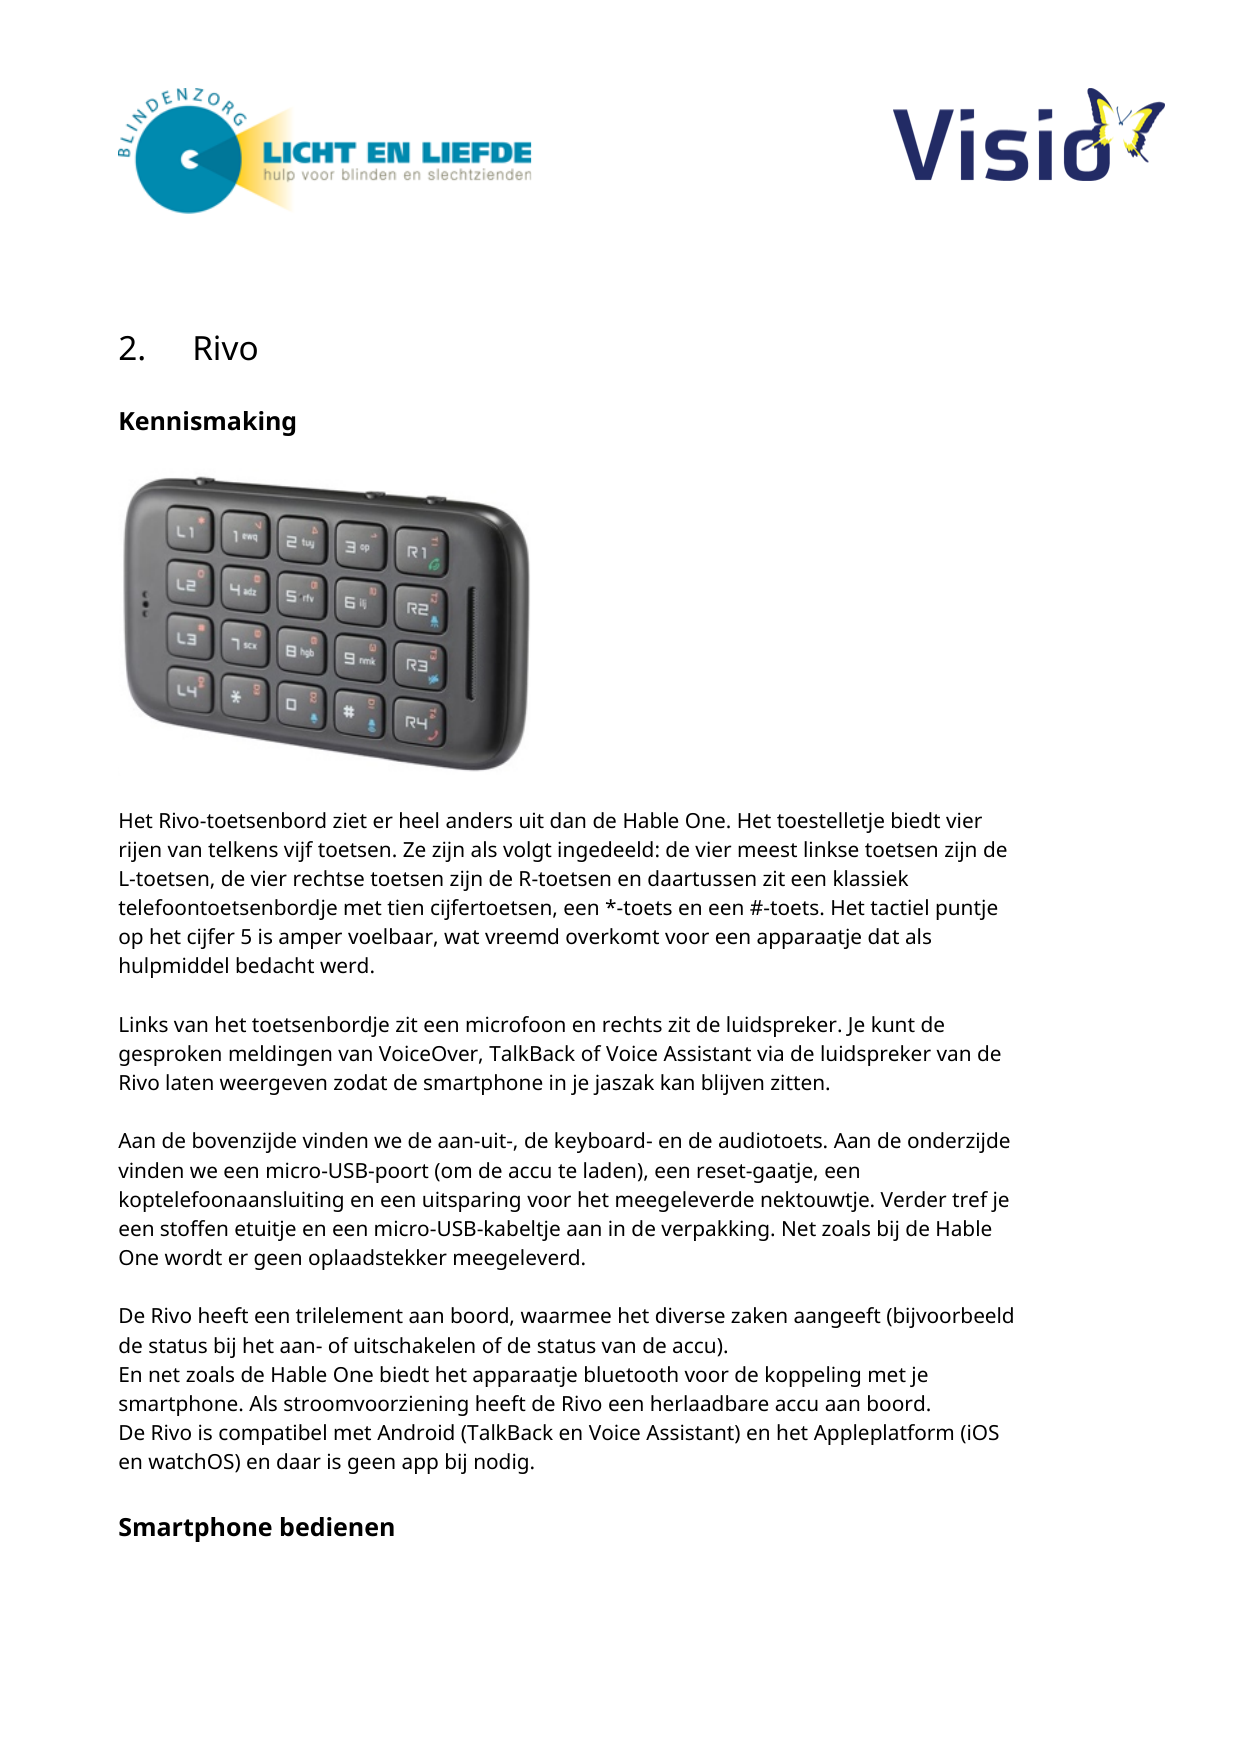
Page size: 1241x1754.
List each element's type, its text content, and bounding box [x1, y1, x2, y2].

picture [118, 88, 532, 214]
picture [881, 83, 1176, 184]
text Aan de bovenzijde vinden we de aan-uit-, de keyboard- en de audiotoets. Aan de onderzijde vinden we een micro-USB-poort (om de accu te laden), een reset-gaatje, een koptelefoonaansluiting en een uitsparing voor het meegeleverde nektouwtje. Verder tref je een stoffen etuitje en een micro-USB-kabeltje aan in de verpakking. Net zoals bij de Hable One wordt er geen oplaadstekker meegeleverd. [118, 1126, 1016, 1272]
subtitle 2. Rivo [118, 324, 1016, 370]
picture [522, 147, 532, 158]
text En net zoals de Hable One biedt het apparaatje bluetooth voor de koppeling met je smartphone. Als stroomvoorziening heeft de Rivo een herlaadbare accu aan boord. [118, 1359, 1016, 1417]
text De Rivo is compatibel met Android (TalkBack en Voice Assistant) en het Appleplatform (iOS en watchOS) en daar is geen app bij nodig. [118, 1417, 1016, 1476]
text Links van het toetsenbordje zit een microfoon en rechts zit de luidspreker. Je kunt de gesproken meldingen van VoiceOver, TalkBack of Voice Assistant via de luidspreker van de Rivo laten weergeven zodat de smartphone in je jaszak kan blijven zitten. [118, 1009, 1016, 1097]
text Het Rivo-toetsenbord ziet er heel anders uit dan de Hable One. Het toestelletje biedt vier rijen van telkens vijf toetsen. Ze zijn als volgt ingedeeld: de vier meest linkse toetsen zijn de L-toetsen, de vier rechtse toetsen zijn de R-toetsen en daartussen zit een klassiek telefoontoetsenbordje met tien cijfertoetsen, een *-toets en een #-toets. Het tactiel puntje op het cijfer 5 is amper voelbaar, wat vreemd overkomt voor een apparaatje dat als hulpmiddel bedacht werd. [118, 805, 1016, 980]
subtitle Kennismaking [118, 403, 1016, 437]
picture [118, 466, 531, 776]
subtitle Smartphone bedienen [118, 1509, 1016, 1543]
text De Rivo heeft een trilelement aan boord, waarmee het diverse zaken aangeeft (bijvoorbeeld de status bij het aan- of uitschakelen of de status van de accu). [118, 1301, 1016, 1359]
